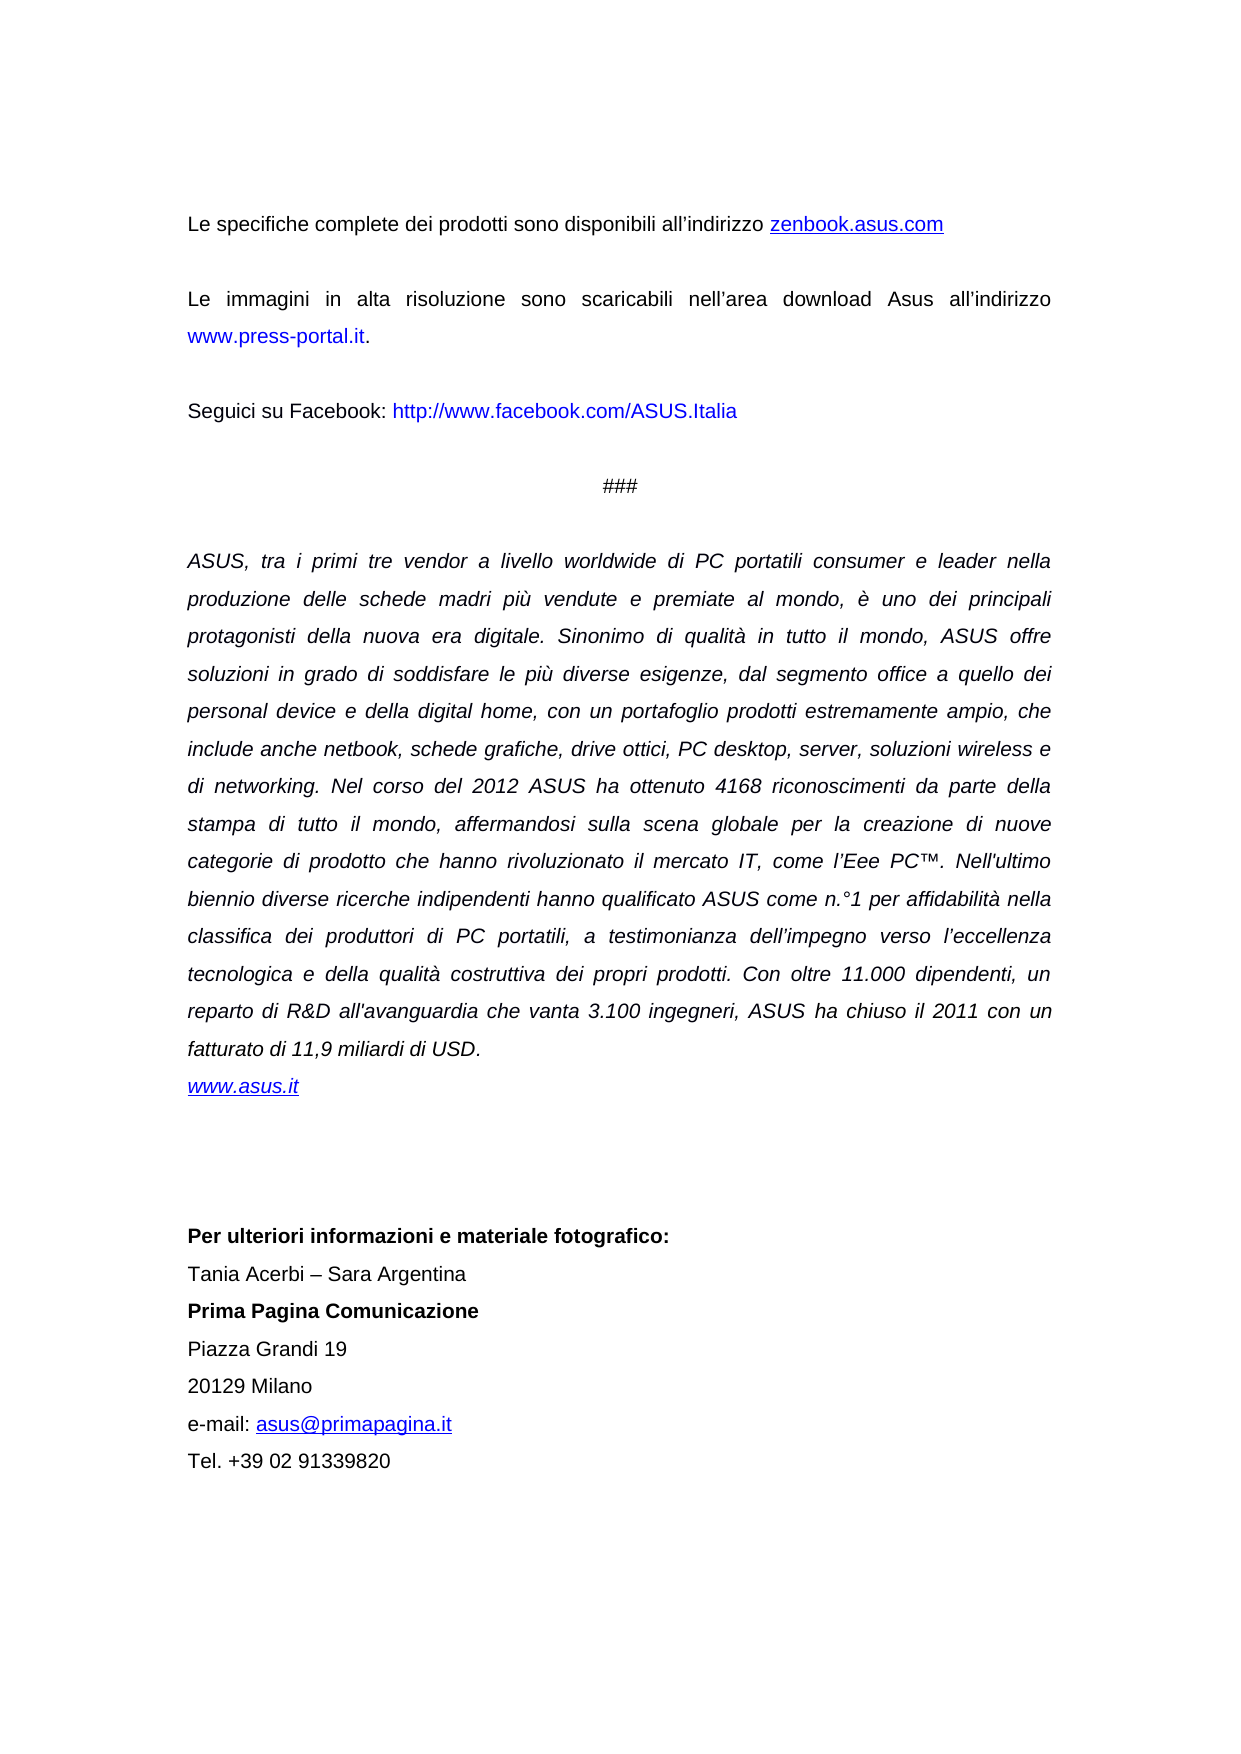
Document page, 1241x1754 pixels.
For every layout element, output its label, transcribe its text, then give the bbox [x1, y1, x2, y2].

text 20129 Milano [187, 1367, 1053, 1405]
text ASUS, tra i primi tre vendor a livello worldwide di PC portatili consumer e leader nella produzione delle schede madri più vendute e premiate al mondo, è uno dei principali protagonisti della nuova era digitale. Sinonimo di qualità in tutto il mondo, ASUS offre soluzioni in grado di soddisfare le più diverse esigenze, dal segmento office a quello dei personal device e della digital home, con un portafoglio prodotti estremamente ampio, che include anche netbook, schede grafiche, drive ottici, PC desktop, server, soluzioni wireless e di networking. Nel corso del 2012 ASUS ha ottenuto 4168 riconoscimenti da parte della stampa di tutto il mondo, affermandosi sulla scena globale per la creazione di nuove categorie di prodotto che hanno rivoluzionato il mercato IT, come l’Eee PC™. Nell'ultimo biennio diverse ricerche indipendenti hanno qualificato ASUS come n.°1 per affidabilità nella classifica dei produttori di PC portatili, a testimonianza dell’impegno verso l’eccellenza tecnologica e della qualità costruttiva dei propri prodotti. Con oltre 11.000 dipendenti, un reparto di R&D all'avanguardia che vanta 3.100 ingegneri, ASUS ha chiuso il 2011 con un fatturato di 11,9 miliardi di USD. [187, 542, 1053, 1067]
text Prima Pagina Comunicazione [187, 1292, 1053, 1330]
text e-mail: asus@primapagina.it [187, 1405, 1053, 1442]
text Piazza Grandi 19 [187, 1330, 1053, 1367]
text Tania Acerbi – Sara Argentina [187, 1255, 1053, 1292]
text Le specifiche complete dei prodotti sono disponibili all’indirizzo zenbook.asus.com [187, 205, 1053, 242]
text Seguici su Facebook: http://www.facebook.com/ASUS.Italia [187, 392, 1053, 430]
text Le immagini in alta risoluzione sono scaricabili nell’area download Asus all’indirizzo www.press-portal.it. [187, 280, 1053, 355]
text www.asus.it [187, 1067, 1053, 1105]
text Per ulteriori informazioni e materiale fotografico: [187, 1217, 1053, 1255]
text Tel. +39 02 91339820 [187, 1442, 1053, 1480]
text ### [187, 467, 1053, 505]
